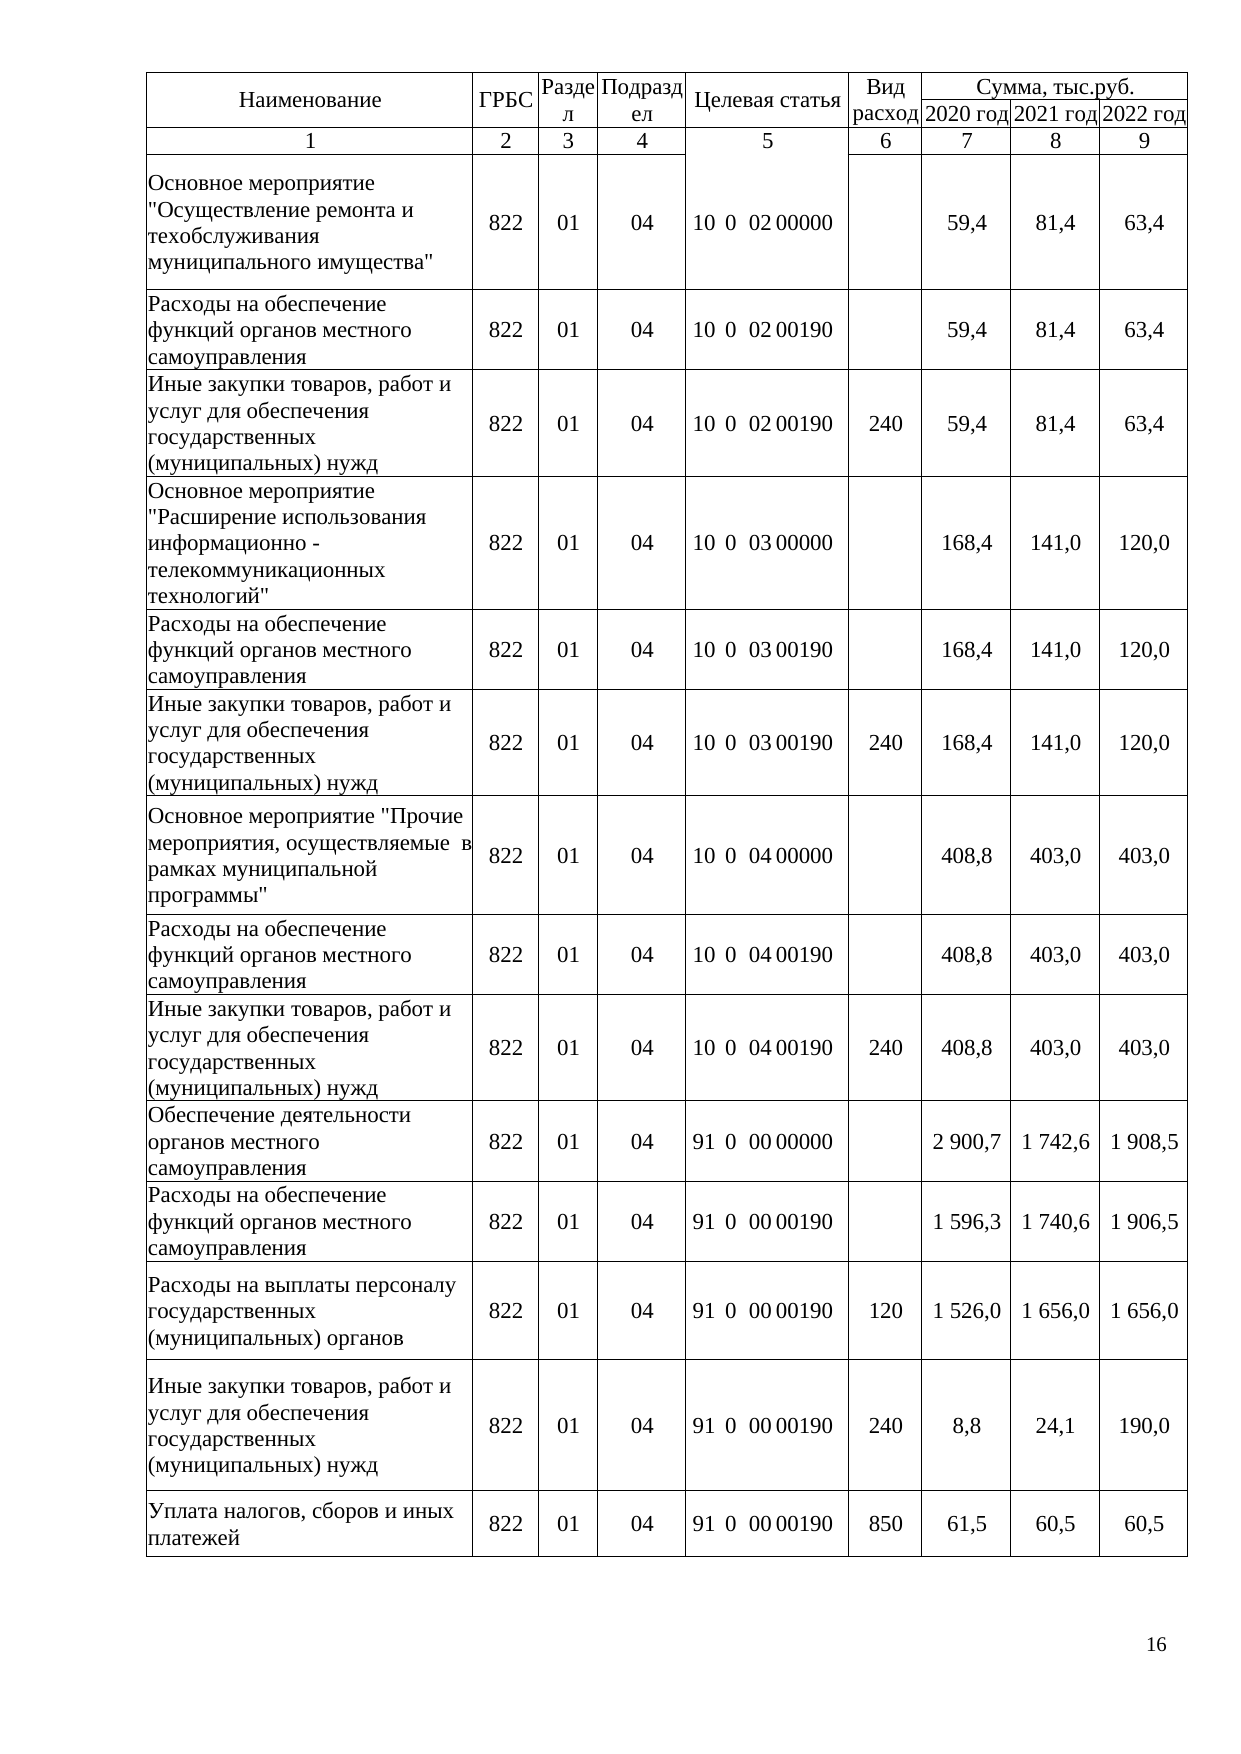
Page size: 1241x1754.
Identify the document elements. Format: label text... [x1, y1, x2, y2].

table_header ГРБС [473, 73, 538, 127]
table_cell 822 [473, 290, 538, 369]
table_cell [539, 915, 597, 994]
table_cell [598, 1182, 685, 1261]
table_cell 10 [686, 290, 715, 369]
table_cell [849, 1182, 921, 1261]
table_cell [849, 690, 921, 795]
table_cell 822 [473, 155, 538, 289]
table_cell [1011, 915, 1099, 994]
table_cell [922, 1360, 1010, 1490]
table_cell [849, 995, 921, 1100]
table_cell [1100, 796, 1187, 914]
table_cell 02 [745, 154, 774, 289]
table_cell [147, 290, 472, 369]
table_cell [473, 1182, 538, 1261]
table_cell 00190 [774, 290, 848, 369]
table_cell 01 [539, 155, 597, 289]
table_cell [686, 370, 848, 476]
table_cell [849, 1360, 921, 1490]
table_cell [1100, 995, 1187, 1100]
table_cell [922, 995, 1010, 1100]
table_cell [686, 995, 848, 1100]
table_cell 2 [473, 128, 538, 154]
table_cell 59,4 [922, 155, 1010, 289]
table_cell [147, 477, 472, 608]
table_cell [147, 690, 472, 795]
table_cell 4 [598, 128, 685, 154]
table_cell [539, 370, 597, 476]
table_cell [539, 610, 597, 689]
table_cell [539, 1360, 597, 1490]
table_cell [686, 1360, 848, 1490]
table_cell 2020 год [922, 100, 1010, 127]
table_cell 63,4 [1100, 155, 1187, 289]
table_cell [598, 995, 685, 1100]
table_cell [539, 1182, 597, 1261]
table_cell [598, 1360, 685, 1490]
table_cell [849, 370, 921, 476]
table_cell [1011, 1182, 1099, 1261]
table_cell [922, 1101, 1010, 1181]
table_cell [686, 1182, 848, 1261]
table_cell 1 [147, 128, 472, 154]
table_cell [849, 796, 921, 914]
table_cell 6 [849, 128, 921, 154]
table_cell 9 [1100, 128, 1187, 154]
table_cell 5 [686, 128, 848, 154]
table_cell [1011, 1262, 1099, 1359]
table_cell 81,4 [1011, 155, 1099, 289]
table_cell 10 [686, 154, 715, 289]
table_cell 0 [715, 154, 745, 289]
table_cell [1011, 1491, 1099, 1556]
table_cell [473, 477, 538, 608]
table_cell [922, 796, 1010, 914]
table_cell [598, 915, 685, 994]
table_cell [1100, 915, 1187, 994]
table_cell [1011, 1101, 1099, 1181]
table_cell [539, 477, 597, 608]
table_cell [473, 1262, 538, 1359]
table_header Подраздел [598, 73, 685, 127]
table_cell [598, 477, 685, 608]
table_cell 8 [1011, 128, 1099, 154]
table_cell 0 [715, 290, 745, 369]
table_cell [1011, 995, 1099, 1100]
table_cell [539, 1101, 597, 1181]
table_cell 7 [922, 128, 1010, 154]
table_cell 81,4 [1011, 290, 1099, 369]
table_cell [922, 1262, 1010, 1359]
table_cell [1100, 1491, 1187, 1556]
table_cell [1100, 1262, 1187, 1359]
table_header Вид расходов [849, 73, 921, 127]
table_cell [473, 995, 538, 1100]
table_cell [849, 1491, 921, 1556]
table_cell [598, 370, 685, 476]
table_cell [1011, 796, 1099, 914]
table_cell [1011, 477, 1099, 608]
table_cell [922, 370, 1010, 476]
table_cell [849, 290, 921, 369]
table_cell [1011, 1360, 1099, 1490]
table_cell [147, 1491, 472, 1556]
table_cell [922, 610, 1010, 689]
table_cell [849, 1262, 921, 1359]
table_cell 63,4 [1100, 290, 1187, 369]
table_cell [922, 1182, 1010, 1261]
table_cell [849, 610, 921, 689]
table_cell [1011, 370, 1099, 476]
table_header Целевая статья [686, 73, 848, 127]
table_cell 04 [598, 290, 685, 369]
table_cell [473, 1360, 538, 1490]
table_header Наименование [147, 73, 472, 127]
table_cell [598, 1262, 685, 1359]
table_cell 04 [598, 155, 685, 289]
table_cell 3 [539, 128, 597, 154]
table_cell 2021 год [1011, 100, 1099, 127]
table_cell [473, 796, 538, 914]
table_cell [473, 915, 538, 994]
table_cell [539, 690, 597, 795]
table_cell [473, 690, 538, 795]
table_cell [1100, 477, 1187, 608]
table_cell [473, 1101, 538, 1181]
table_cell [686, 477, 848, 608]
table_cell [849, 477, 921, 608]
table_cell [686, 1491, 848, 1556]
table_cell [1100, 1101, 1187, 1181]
table_cell 2022 год [1100, 100, 1187, 127]
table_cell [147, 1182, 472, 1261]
table_header Сумма, тыс.руб. [922, 73, 1187, 99]
table_cell 02 [745, 290, 774, 369]
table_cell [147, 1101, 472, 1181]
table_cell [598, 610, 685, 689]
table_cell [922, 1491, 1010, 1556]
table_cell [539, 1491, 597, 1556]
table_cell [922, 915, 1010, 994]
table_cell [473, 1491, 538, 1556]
table_cell Основное мероприятие "Осуществление ремонта и техобслуживания муниципального имущества" [147, 155, 472, 289]
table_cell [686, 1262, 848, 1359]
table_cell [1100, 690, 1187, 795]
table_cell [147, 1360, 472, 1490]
table_cell 00000 [774, 154, 848, 289]
table_cell 59,4 [922, 290, 1010, 369]
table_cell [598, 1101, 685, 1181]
table_header Раздел [539, 73, 597, 127]
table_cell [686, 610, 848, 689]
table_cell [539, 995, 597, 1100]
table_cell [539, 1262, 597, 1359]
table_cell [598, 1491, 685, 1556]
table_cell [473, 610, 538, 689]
table_cell 01 [539, 290, 597, 369]
table_cell Иные закупки товаров, работ и услуг для обеспечения государственных (муниципальных) нужд [147, 370, 472, 476]
table_cell [849, 155, 921, 289]
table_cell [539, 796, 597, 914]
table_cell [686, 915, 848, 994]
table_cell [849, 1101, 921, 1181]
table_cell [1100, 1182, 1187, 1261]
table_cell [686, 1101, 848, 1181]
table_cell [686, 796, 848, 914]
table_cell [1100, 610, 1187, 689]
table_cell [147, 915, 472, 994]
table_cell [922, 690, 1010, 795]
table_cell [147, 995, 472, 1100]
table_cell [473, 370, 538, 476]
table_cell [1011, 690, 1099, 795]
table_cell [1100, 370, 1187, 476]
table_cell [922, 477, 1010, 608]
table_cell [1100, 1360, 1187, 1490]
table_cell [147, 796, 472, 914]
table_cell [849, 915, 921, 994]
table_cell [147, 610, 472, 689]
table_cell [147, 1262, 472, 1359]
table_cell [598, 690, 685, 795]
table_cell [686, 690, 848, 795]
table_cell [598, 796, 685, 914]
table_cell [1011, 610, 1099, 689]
